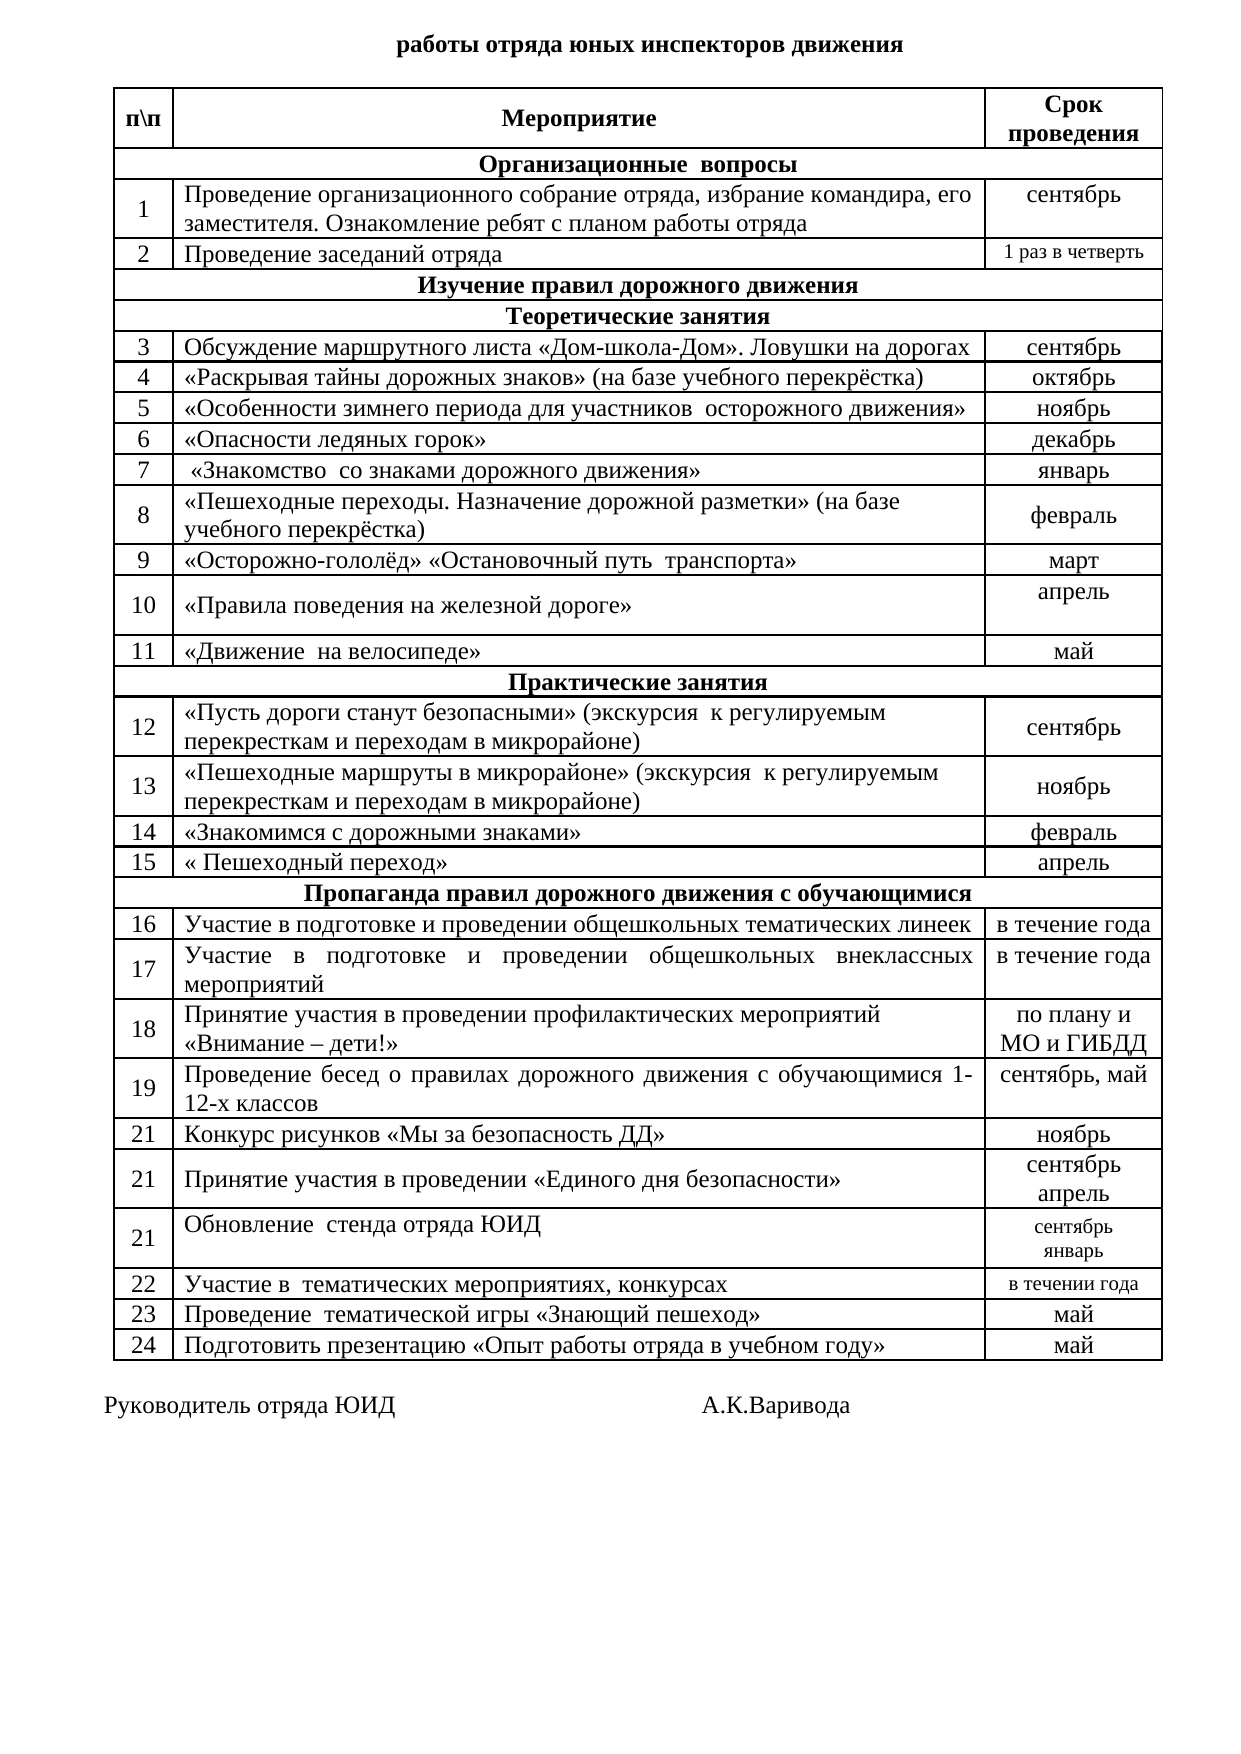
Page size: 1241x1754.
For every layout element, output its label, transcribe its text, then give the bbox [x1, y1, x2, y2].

table_cell 15 [115, 848, 172, 876]
table_cell « Пешеходный переход» [174, 848, 984, 876]
table_cell 3 [115, 332, 172, 360]
table_cell по плану и МО и ГИБДД [986, 1000, 1161, 1057]
table_cell Проведение бесед о правилах дорожного движения с обучающимися 1-12-х классов [174, 1059, 984, 1117]
table_cell октябрь [986, 363, 1161, 391]
table_cell 19 [115, 1059, 172, 1117]
table_cell май [986, 1330, 1161, 1359]
table_cell сентябрь, май [986, 1059, 1161, 1117]
table_cell «Раскрывая тайны дорожных знаков» (на базе учебного перекрёстка) [174, 363, 984, 391]
table_cell апрель [986, 576, 1161, 634]
table_cell «Движение на велосипеде» [174, 636, 984, 664]
text Руководитель отряда ЮИД А.К.Варивода [103, 1390, 1196, 1419]
table_cell Конкурс рисунков «Мы за безопасность ДД» [174, 1119, 984, 1147]
table_cell Проведение организационного собрание отряда, избрание командира, его заместителя. Ознакомление ребят с планом работы отряда [174, 180, 984, 237]
table_cell 9 [115, 545, 172, 574]
table_cell Изучение правил дорожного движения [115, 270, 1162, 299]
table_cell май [986, 636, 1161, 664]
table_cell 13 [115, 757, 172, 814]
table_cell «Особенности зимнего периода для участников осторожного движения» [174, 393, 984, 422]
table_cell сентябрь апрель [986, 1150, 1161, 1207]
table_cell 22 [115, 1269, 172, 1297]
table_cell в течении года [986, 1269, 1161, 1297]
table_cell 21 [115, 1209, 172, 1267]
table_cell 10 [115, 576, 172, 634]
table_cell 8 [115, 486, 172, 543]
table_cell сентябрь [986, 332, 1161, 360]
table_cell в течение года [986, 940, 1161, 997]
table_cell ноябрь [986, 757, 1161, 814]
table_cell Практические занятия [115, 667, 1161, 695]
table_cell Обсуждение маршрутного листа «Дом-школа-Дом». Ловушки на дорогах [174, 332, 984, 360]
table_cell Проведение заседаний отряда [174, 239, 984, 268]
table_cell 14 [115, 817, 172, 845]
table_cell сентябрь январь [986, 1209, 1161, 1267]
table_cell «Пешеходные переходы. Назначение дорожной разметки» (на базе учебного перекрёстка) [174, 486, 984, 543]
table_header п\п [115, 89, 172, 147]
table_cell «Пешеходные маршруты в микрорайоне» (экскурсия к регулируемым перекресткам и переходам в микрорайоне) [174, 757, 984, 814]
table_cell 23 [115, 1300, 172, 1328]
table_cell февраль [986, 486, 1161, 543]
table_cell «Осторожно-гололёд» «Остановочный путь транспорта» [174, 545, 984, 574]
table_cell «Опасности ледяных горок» [174, 424, 984, 453]
table_cell «Пусть дороги станут безопасными» (экскурсия к регулируемым перекресткам и переходам в микрорайоне) [174, 698, 984, 755]
table_cell Принятие участия в проведении «Единого дня безопасности» [174, 1150, 984, 1207]
table_cell апрель [986, 848, 1161, 876]
table_cell декабрь [986, 424, 1161, 453]
table_cell Участие в тематических мероприятиях, конкурсах [174, 1269, 984, 1297]
table_cell 16 [115, 909, 172, 938]
table_cell в течение года [986, 909, 1161, 938]
table_cell 11 [115, 636, 172, 664]
table_cell 17 [115, 940, 172, 997]
table_cell 2 [115, 239, 172, 268]
table_cell Подготовить презентацию «Опыт работы отряда в учебном году» [174, 1330, 984, 1359]
table_cell «Правила поведения на железной дороге» [174, 576, 984, 634]
table_cell 4 [115, 363, 172, 391]
table_cell февраль [986, 817, 1161, 845]
text работы отряда юных инспекторов движения [103, 29, 1196, 58]
table_cell 5 [115, 393, 172, 422]
table_header Мероприятие [174, 89, 984, 147]
table_cell Участие в подготовке и проведении общешкольных внеклассных мероприятий [174, 940, 984, 997]
table_cell март [986, 545, 1161, 574]
table_header Срок проведения [986, 89, 1162, 147]
table_cell 6 [115, 424, 172, 453]
table_cell 21 [115, 1119, 172, 1147]
table_cell Организационные вопросы [115, 149, 1162, 177]
table_cell Принятие участия в проведении профилактических мероприятий «Внимание – дети!» [174, 1000, 984, 1057]
table_cell 24 [115, 1330, 172, 1359]
table_cell январь [986, 455, 1161, 484]
table_cell «Знакомимся с дорожными знаками» [174, 817, 984, 845]
table_cell «Знакомство со знаками дорожного движения» [174, 455, 984, 484]
table_cell сентябрь [986, 698, 1161, 755]
table_cell Обновление стенда отряда ЮИД [174, 1209, 984, 1267]
table_cell Проведение тематической игры «Знающий пешеход» [174, 1300, 984, 1328]
table_cell Пропаганда правил дорожного движения с обучающимися [115, 878, 1161, 907]
table_cell 1 [115, 180, 172, 237]
table_cell 21 [115, 1150, 172, 1207]
table_cell 12 [115, 698, 172, 755]
table_cell ноябрь [986, 1119, 1161, 1147]
table_cell 7 [115, 455, 172, 484]
table_cell ноябрь [986, 393, 1161, 422]
table_cell Теоретические занятия [115, 301, 1162, 329]
table_cell сентябрь [986, 180, 1162, 237]
table_cell Участие в подготовке и проведении общешкольных тематических линеек [174, 909, 984, 938]
table_cell 18 [115, 1000, 172, 1057]
table_cell май [986, 1300, 1161, 1328]
table_cell 1 раз в четверть [986, 239, 1162, 268]
